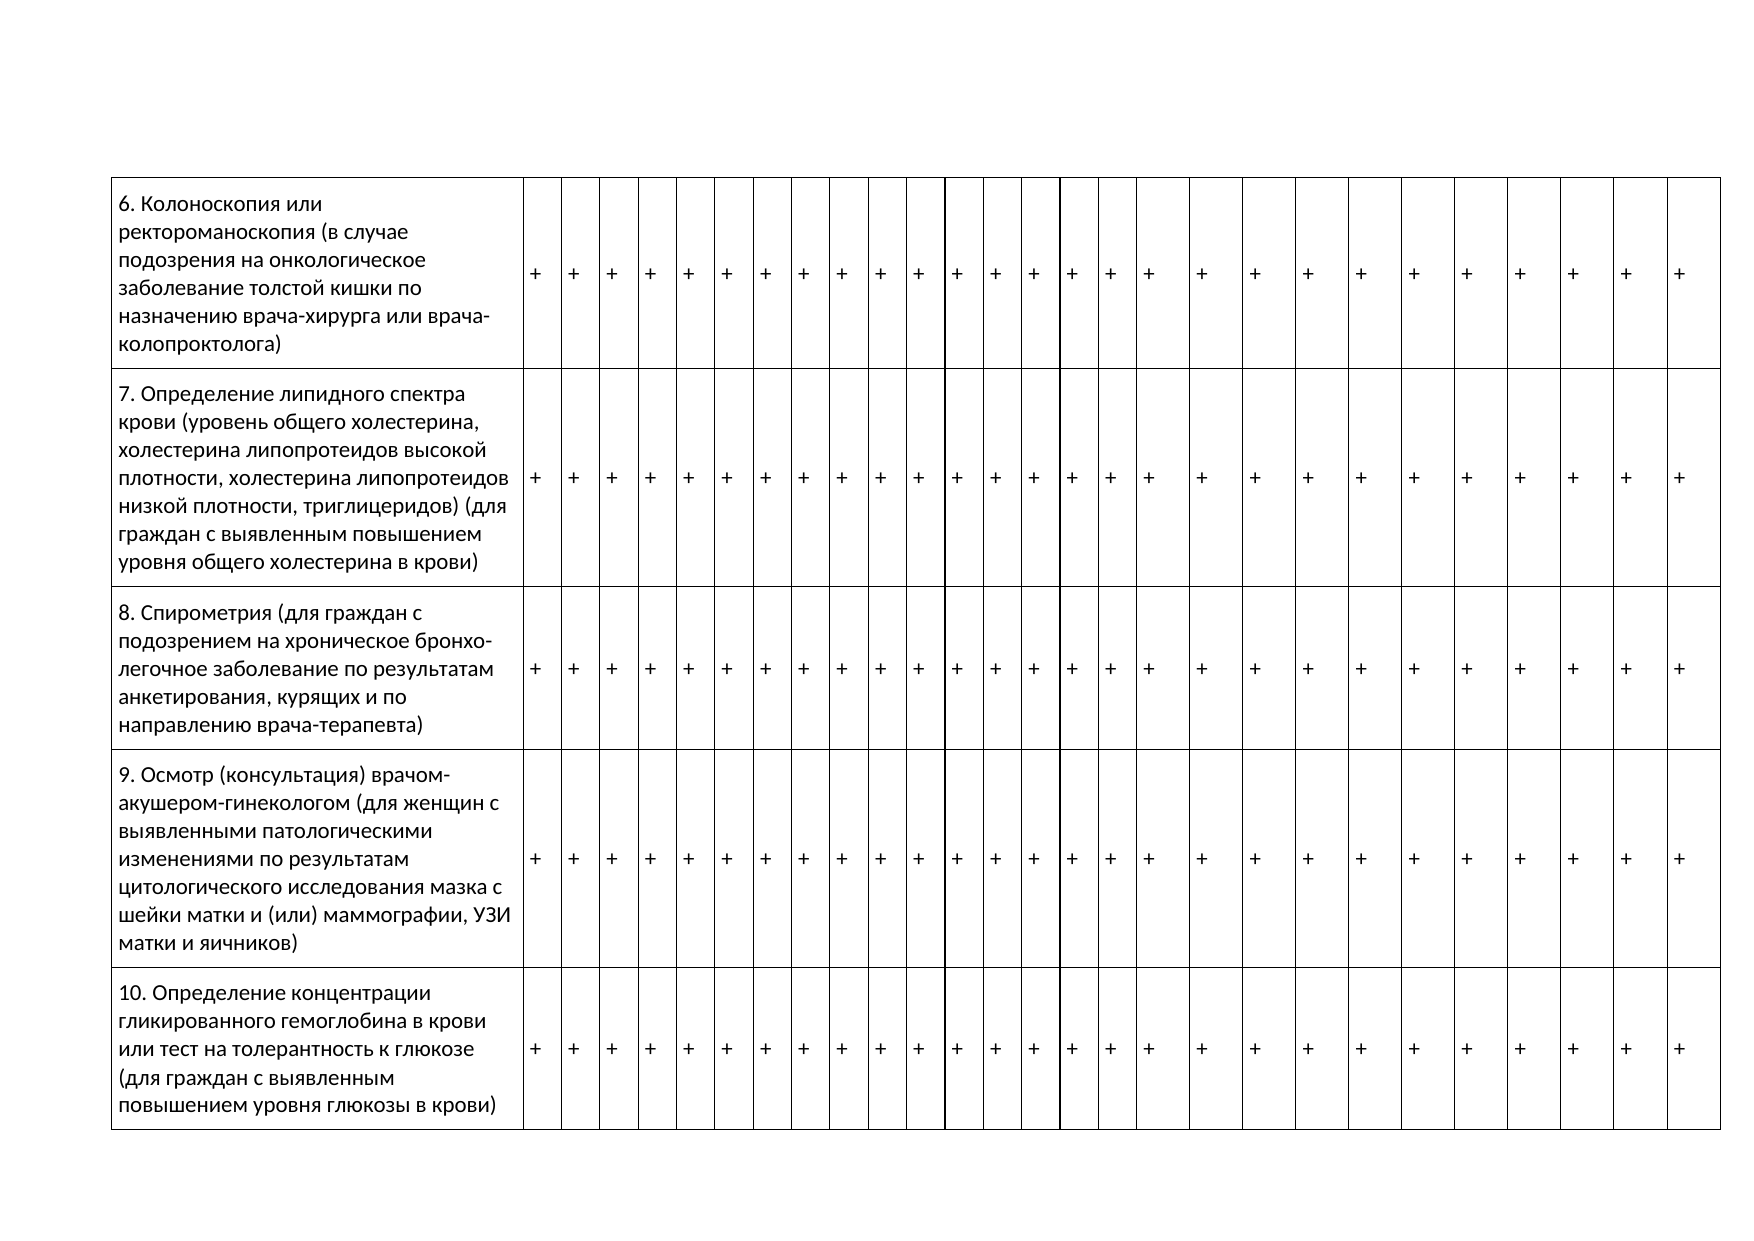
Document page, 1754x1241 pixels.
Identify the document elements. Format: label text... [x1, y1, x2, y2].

table_cell + [1614, 178, 1667, 368]
table_cell + [1243, 178, 1295, 368]
table_cell + [869, 178, 906, 368]
table_cell + [1243, 968, 1295, 1129]
table_cell + [1243, 750, 1295, 967]
table_cell + [1455, 968, 1507, 1129]
table_cell + [600, 750, 638, 967]
table_cell + [1296, 369, 1348, 586]
table_cell + [524, 750, 561, 967]
table_cell + [754, 750, 791, 967]
table_cell + [1137, 369, 1189, 586]
table_cell + [1561, 369, 1613, 586]
table_cell + [562, 587, 599, 748]
table_cell + [1190, 369, 1242, 586]
table_cell + [677, 587, 714, 748]
table_cell + [677, 968, 714, 1129]
table_cell + [1402, 587, 1454, 748]
table_cell + [1508, 587, 1560, 748]
table_cell + [869, 587, 906, 748]
table_cell + [1190, 750, 1242, 967]
table_cell + [754, 178, 791, 368]
table_cell + [907, 369, 944, 586]
table_cell + [792, 968, 829, 1129]
table_cell + [1614, 587, 1667, 748]
table_cell + [1561, 750, 1613, 967]
table_cell + [1614, 750, 1667, 967]
table_cell + [907, 178, 944, 368]
table_cell + [677, 369, 714, 586]
table_cell + [1022, 369, 1059, 586]
table_cell 8. Спирометрия (для граждан с подозрением на хроническое бронхо-легочное заболевание по результатам анкетирования, курящих и по направлению врача-терапевта) [112, 587, 523, 748]
table_cell + [1061, 369, 1098, 586]
table_cell + [1296, 750, 1348, 967]
table_cell + [639, 178, 676, 368]
table_cell + [830, 587, 868, 748]
table_cell + [830, 178, 868, 368]
table_cell + [1508, 369, 1560, 586]
table_cell + [639, 369, 676, 586]
table_cell + [907, 968, 944, 1129]
table_cell + [600, 369, 638, 586]
table_cell + [1508, 750, 1560, 967]
table_cell + [1349, 178, 1401, 368]
table_cell + [715, 178, 753, 368]
table_cell + [715, 750, 753, 967]
table_cell + [715, 587, 753, 748]
table_cell + [1402, 968, 1454, 1129]
table_cell + [830, 968, 868, 1129]
table_cell + [1296, 178, 1348, 368]
table_cell + [1099, 369, 1136, 586]
table_cell 10. Определение концентрации гликированного гемоглобина в крови или тест на толерантность к глюкозе (для граждан с выявленным повышением уровня глюкозы в крови) [112, 968, 523, 1129]
table_cell + [600, 587, 638, 748]
table_cell + [1190, 968, 1242, 1129]
table_cell + [1349, 750, 1401, 967]
table_cell + [1022, 178, 1059, 368]
table_cell + [984, 750, 1021, 967]
table_cell + [1296, 587, 1348, 748]
table_cell + [869, 968, 906, 1129]
table_cell + [754, 587, 791, 748]
table_cell + [600, 968, 638, 1129]
table_cell + [907, 587, 944, 748]
table_cell + [792, 750, 829, 967]
table_cell + [1455, 587, 1507, 748]
table_cell + [639, 750, 676, 967]
table_cell + [715, 369, 753, 586]
table_cell + [984, 968, 1021, 1129]
table_cell + [1455, 369, 1507, 586]
table_cell + [1061, 178, 1098, 368]
table_cell + [1243, 587, 1295, 748]
table_cell + [1349, 369, 1401, 586]
table_cell + [1099, 587, 1136, 748]
table_cell + [1455, 750, 1507, 967]
table_cell + [1349, 587, 1401, 748]
table_cell + [1137, 178, 1189, 368]
table_cell 7. Определение липидного спектра крови (уровень общего холестерина, холестерина липопротеидов высокой плотности, холестерина липопротеидов низкой плотности, триглицеридов) (для граждан с выявленным повышением уровня общего холестерина в крови) [112, 369, 523, 586]
table_cell + [1508, 968, 1560, 1129]
table_cell + [1022, 750, 1059, 967]
table_cell + [946, 369, 983, 586]
table_cell + [562, 178, 599, 368]
table_cell + [524, 587, 561, 748]
table_cell + [1099, 750, 1136, 967]
table_cell + [1614, 369, 1667, 586]
table_cell + [792, 587, 829, 748]
table_cell + [1561, 587, 1613, 748]
table_cell + [792, 178, 829, 368]
table_cell + [869, 369, 906, 586]
table_cell + [562, 369, 599, 586]
table_cell + [1561, 968, 1613, 1129]
table_cell + [1137, 750, 1189, 967]
table_cell + [524, 968, 561, 1129]
table_cell + [524, 369, 561, 586]
table_cell + [1296, 968, 1348, 1129]
table_cell + [1561, 178, 1613, 368]
table_cell + [984, 587, 1021, 748]
table_cell + [677, 178, 714, 368]
table_cell + [1099, 968, 1136, 1129]
table_cell + [639, 587, 676, 748]
table_cell + [754, 369, 791, 586]
table_cell + [754, 968, 791, 1129]
table_cell + [946, 178, 983, 368]
table_cell + [1668, 587, 1720, 748]
table_cell + [984, 178, 1021, 368]
table_cell + [1402, 750, 1454, 967]
table_cell + [830, 750, 868, 967]
table_cell + [1061, 968, 1098, 1129]
table_cell + [1455, 178, 1507, 368]
table_cell + [1061, 587, 1098, 748]
table_cell + [562, 750, 599, 967]
table_cell + [1668, 750, 1720, 967]
table_cell + [907, 750, 944, 967]
table_cell + [869, 750, 906, 967]
table_cell + [1137, 587, 1189, 748]
table_cell + [946, 587, 983, 748]
table_cell + [1508, 178, 1560, 368]
table_cell + [562, 968, 599, 1129]
table_cell + [1190, 587, 1242, 748]
table_cell 6. Колоноскопия или ректороманоскопия (в случае подозрения на онкологическое заболевание толстой кишки по назначению врача-хирурга или врача-колопроктолога) [112, 178, 523, 368]
table_cell + [830, 369, 868, 586]
table_cell + [946, 968, 983, 1129]
table_cell + [639, 968, 676, 1129]
table_cell + [792, 369, 829, 586]
table_cell + [946, 750, 983, 967]
table_cell + [524, 178, 561, 368]
table_cell + [984, 369, 1021, 586]
table_cell + [1061, 750, 1098, 967]
table_cell + [1022, 587, 1059, 748]
table_cell + [715, 968, 753, 1129]
table_cell + [1668, 968, 1720, 1129]
table_cell + [600, 178, 638, 368]
table_cell + [1190, 178, 1242, 368]
table_cell + [1668, 178, 1720, 368]
table_cell + [1668, 369, 1720, 586]
table_cell + [1402, 369, 1454, 586]
table_cell + [1099, 178, 1136, 368]
table_cell + [677, 750, 714, 967]
table_cell + [1614, 968, 1667, 1129]
table_cell + [1349, 968, 1401, 1129]
table_cell + [1022, 968, 1059, 1129]
table_cell + [1243, 369, 1295, 586]
table_cell + [1402, 178, 1454, 368]
table_cell + [1137, 968, 1189, 1129]
table_cell 9. Осмотр (консультация) врачом-акушером-гинекологом (для женщин с выявленными патологическими изменениями по результатам цитологического исследования мазка с шейки матки и (или) маммографии, УЗИ матки и яичников) [112, 750, 523, 967]
